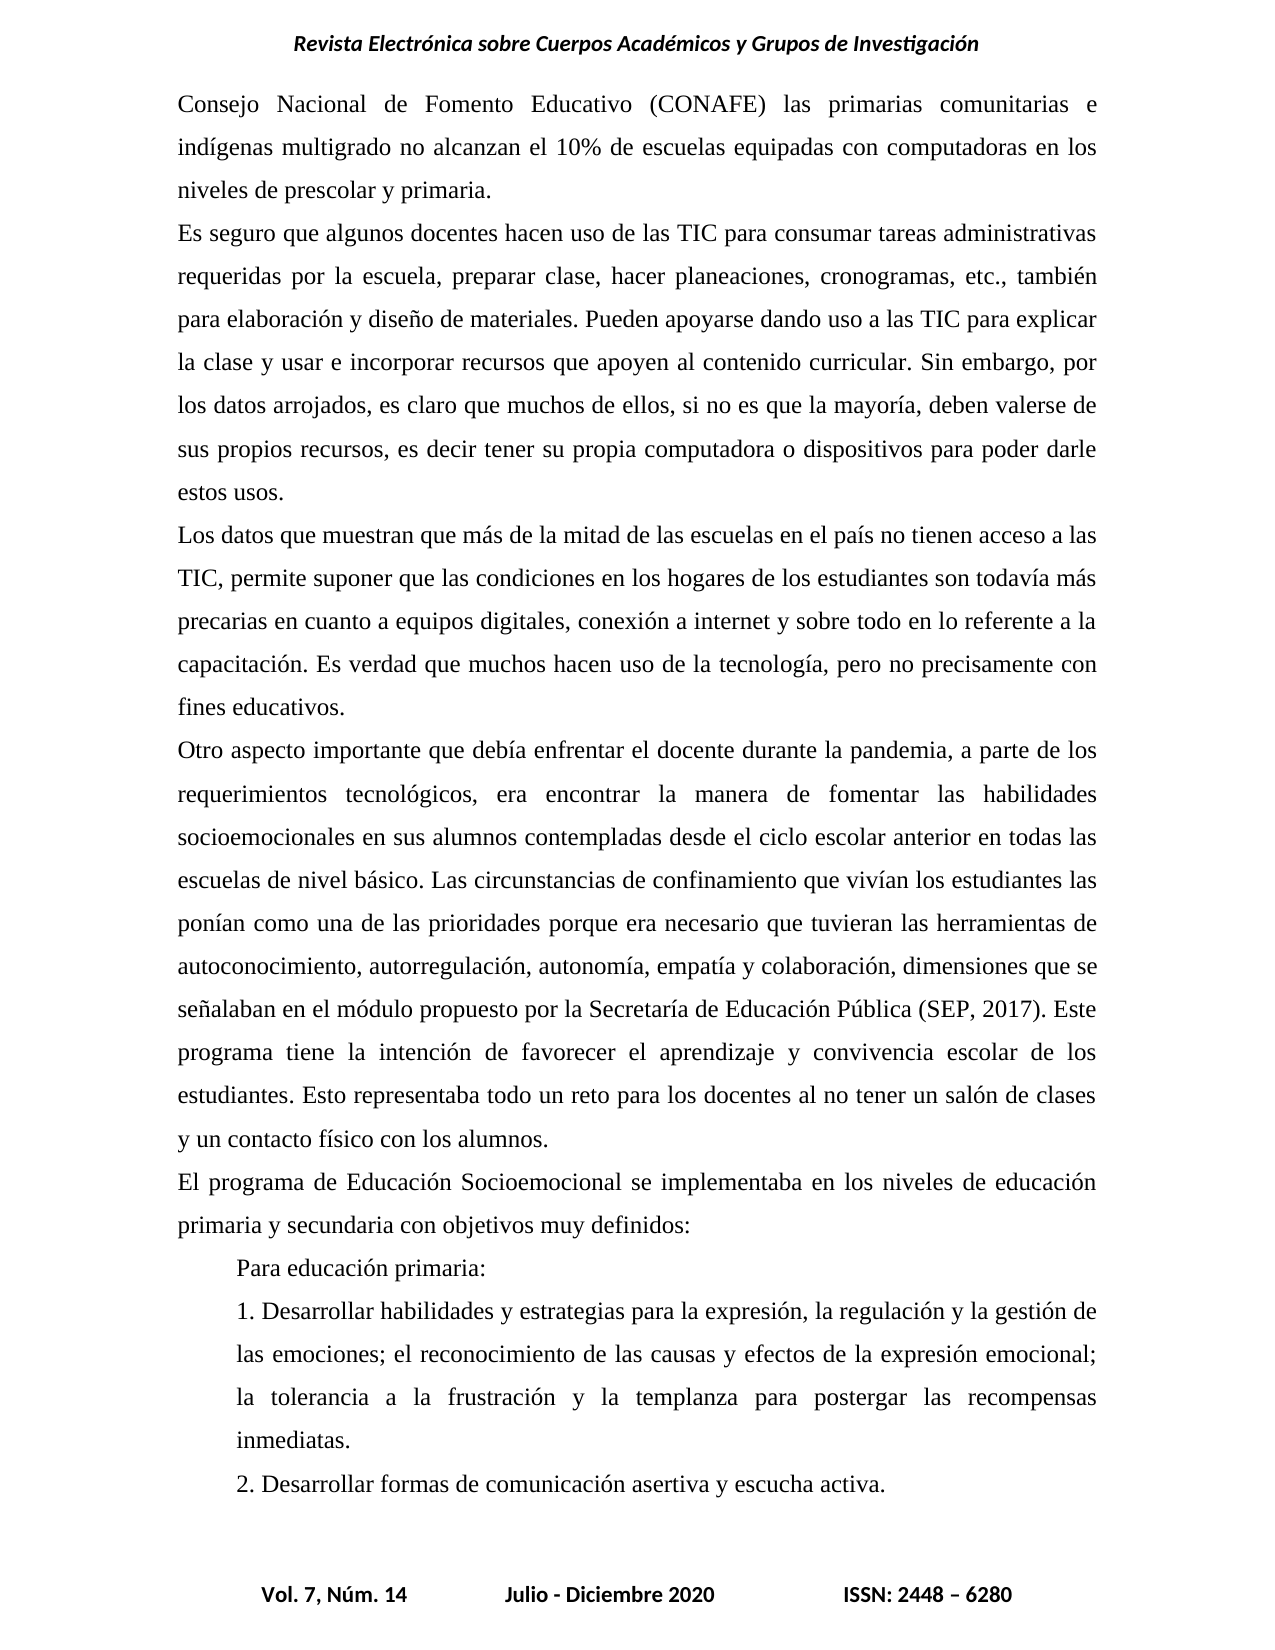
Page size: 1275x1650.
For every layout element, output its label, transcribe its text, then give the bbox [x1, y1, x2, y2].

text Es seguro que algunos docentes hacen uso de las TIC para consumar tareas administrativas requeridas por la escuela, preparar clase, hacer planeaciones, cronogramas, etc., también para elaboración y diseño de materiales. Pueden apoyarse dando uso a las TIC para explicar la clase y usar e incorporar recursos que apoyen al contenido curricular. Sin embargo, por los datos arrojados, es claro que muchos de ellos, si no es que la mayoría, deben valerse de sus propios recursos, es decir tener su propia computadora o dispositivos para poder darle estos usos. [177, 218, 1098, 506]
text 2. Desarrollar formas de comunicación asertiva y escucha activa. [236, 1469, 1098, 1497]
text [177, 89, 1098, 204]
text Otro aspecto importante que debía enfrentar el docente durante la pandemia, a parte de los requerimientos tecnológicos, era encontrar la manera de fomentar las habilidades socioemocionales en sus alumnos contempladas desde el ciclo escolar anterior en todas las escuelas de nivel básico. Las circunstancias de confinamiento que vivían los estudiantes las ponían como una de las prioridades porque era necesario que tuvieran las herramientas de autoconocimiento, autorregulación, autonomía, empatía y colaboración, dimensiones que se señalaban en el módulo propuesto por la Secretaría de Educación Pública (SEP, 2017). Este programa tiene la intención de favorecer el aprendizaje y convivencia escolar de los estudiantes. Esto representaba todo un reto para los docentes al no tener un salón de clases y un contacto físico con los alumnos. [177, 736, 1098, 1152]
text Los datos que muestran que más de la mitad de las escuelas en el país no tienen acceso a las TIC, permite suponer que las condiciones en los hogares de los estudiantes son todavía más precarias en cuanto a equipos digitales, conexión a internet y sobre todo en lo referente a la capacitación. Es verdad que muchos hacen uso de la tecnología, pero no precisamente con fines educativos. [177, 520, 1098, 721]
text 1. Desarrollar habilidades y estrategias para la expresión, la regulación y la gestión de las emociones; el reconocimiento de las causas y efectos de la expresión emocional; la tolerancia a la frustración y la templanza para postergar las recompensas inmediatas. [236, 1296, 1098, 1454]
text Para educación primaria: [236, 1253, 1098, 1282]
text El programa de Educación Socioemocional se implementaba en los niveles de educación primaria y secundaria con objetivos muy definidos: [177, 1167, 1098, 1239]
